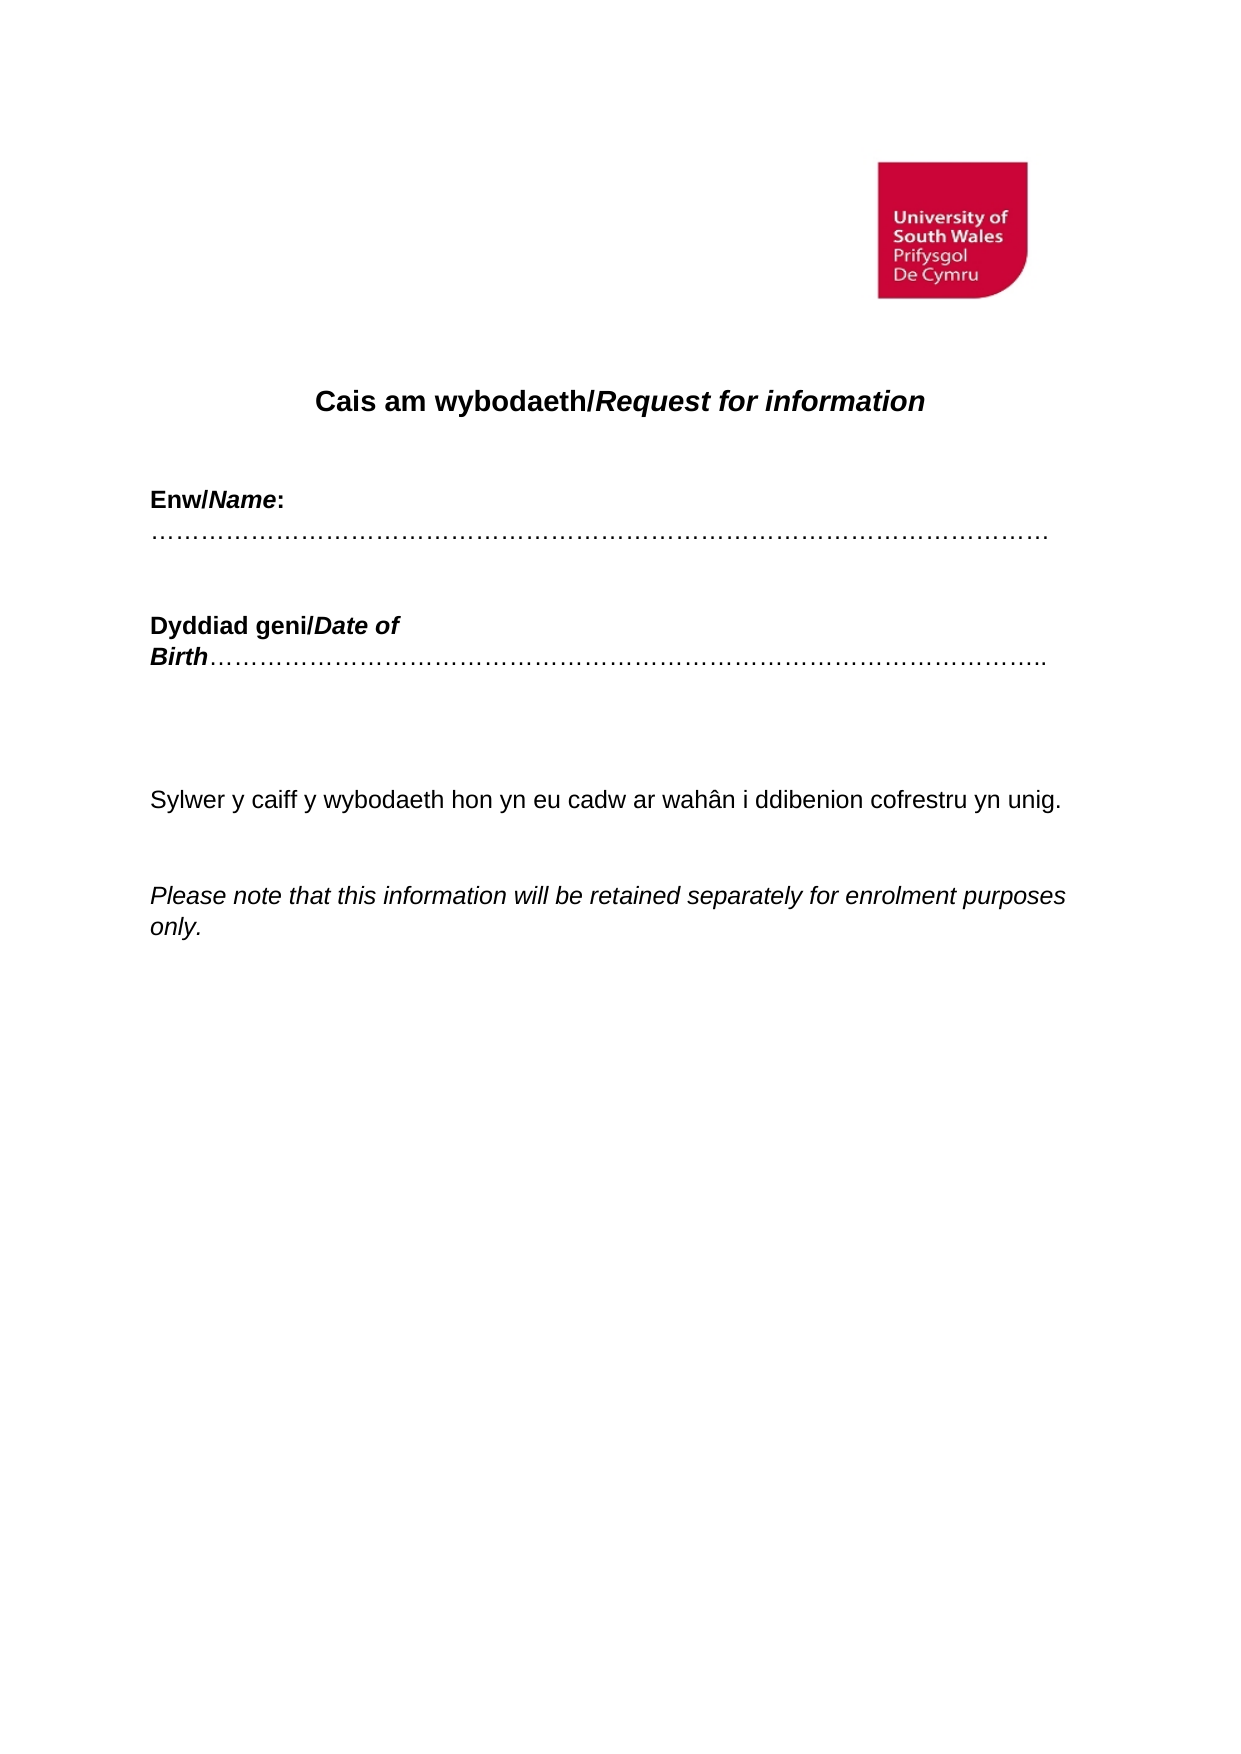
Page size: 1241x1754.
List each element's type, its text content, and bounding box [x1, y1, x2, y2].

text Please note that this information will be retained separately for enrolment purposes only. [150, 881, 1090, 941]
text Enw/Name: ……………………………………………………………………………………………… [150, 485, 1090, 545]
picture [861, 147, 1043, 300]
text Cais am wybodaeth/Request for information [150, 384, 1090, 418]
text Dyddiad geni/Date of Birth……………………………………………………………………………………….. [150, 611, 1090, 671]
text Sylwer y caiff y wybodaeth hon yn eu cadw ar wahân i ddibenion cofrestru yn unig. [150, 786, 1090, 814]
